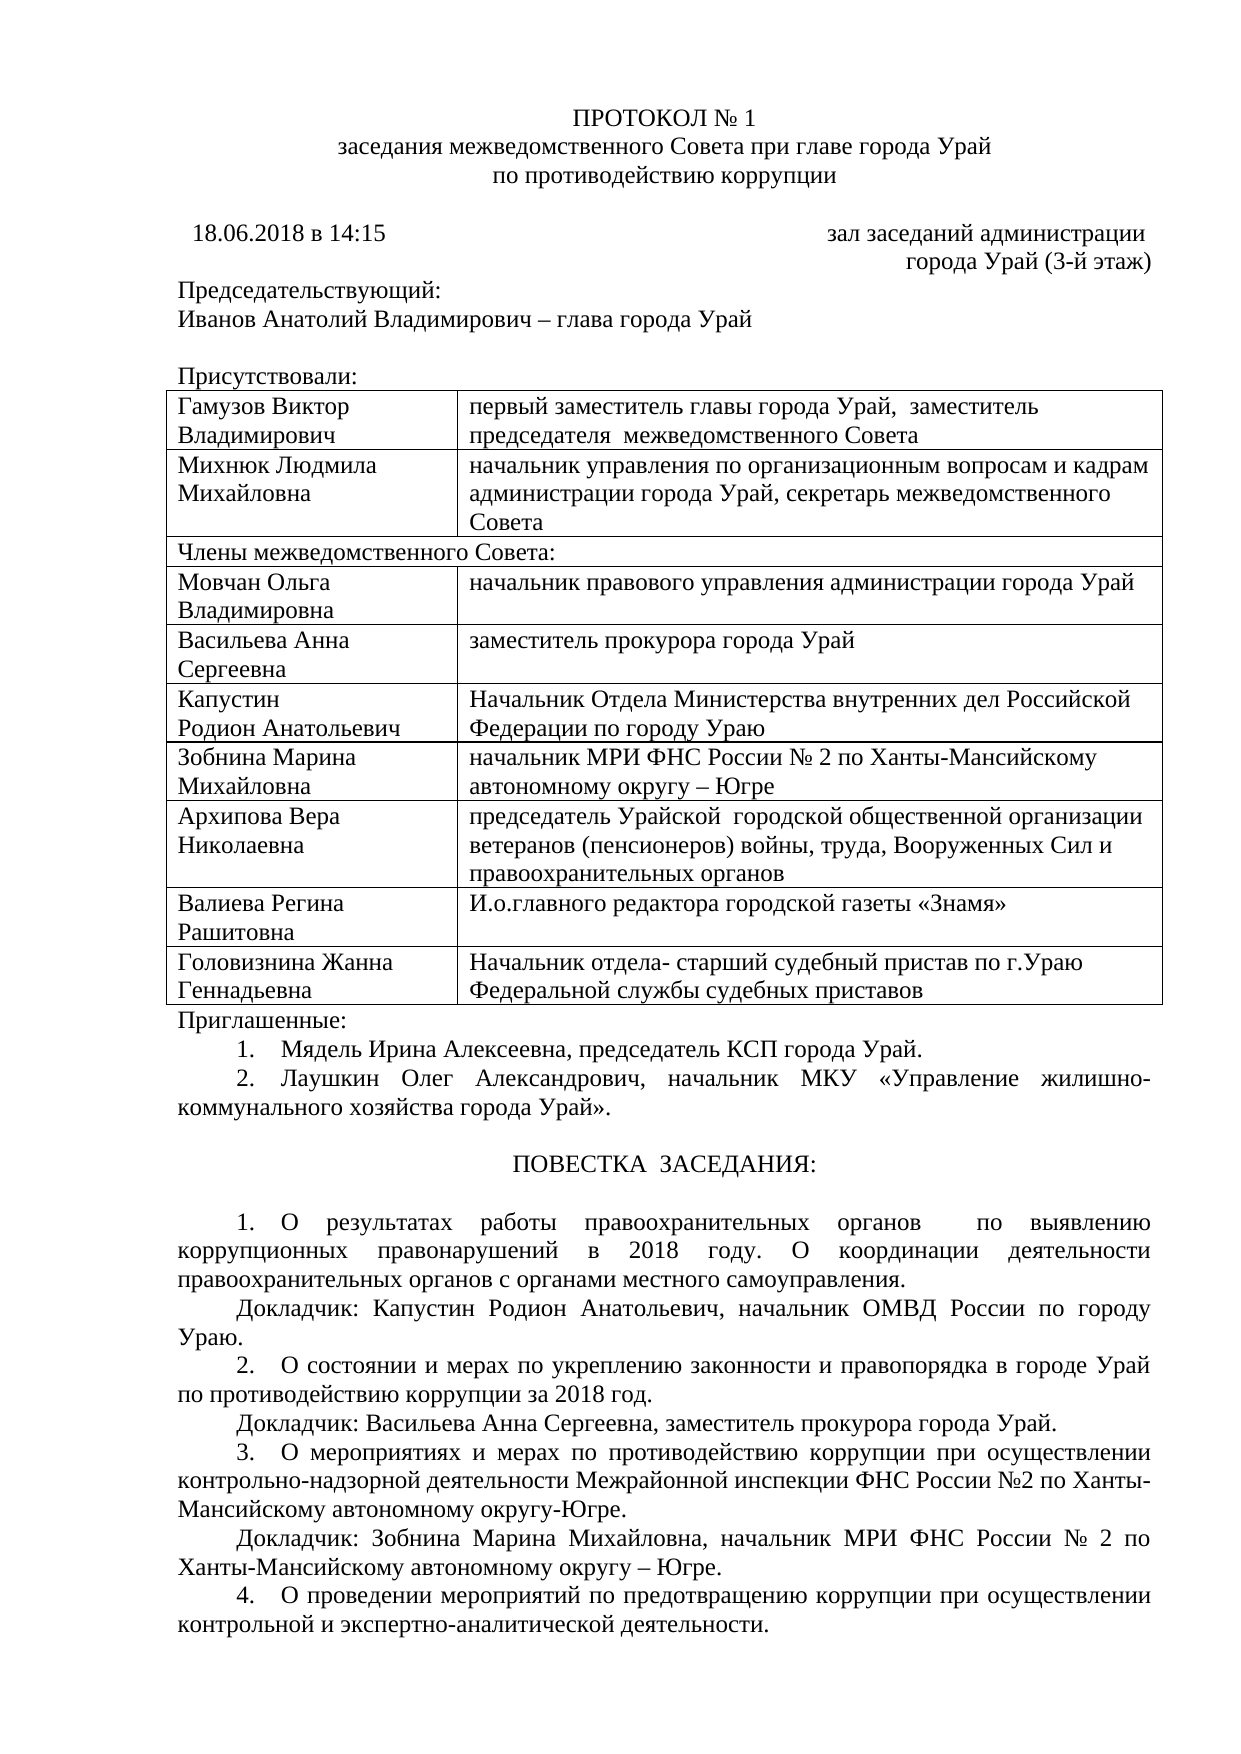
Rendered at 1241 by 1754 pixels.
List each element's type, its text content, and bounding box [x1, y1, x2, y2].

table_cell Васильева Анна Сергеевна [167, 625, 457, 683]
table_cell начальник МРИ ФНС России № 2 по Ханты-Мансийскому автономному округу – Югре [458, 743, 1162, 800]
table_cell заместитель прокурора города Урай [458, 625, 1162, 683]
table_cell Начальник отдела- старший судебный пристав по г.Ураю Федеральной службы судебных приставов [458, 947, 1162, 1004]
table_cell Члены межведомственного Совета: [167, 537, 1162, 566]
table_header первый заместитель главы города Урай, заместитель председателя межведомственного Совета [458, 391, 1162, 449]
text Присутствовали: [177, 361, 1152, 390]
table_header Гамузов Виктор Владимирович [167, 391, 457, 449]
list Докладчик: Зобнина Марина Михайловна, начальник МРИ ФНС России № 2 по Ханты-Мансийскому автономному округу – Югре. [177, 1523, 1152, 1580]
list О результатах работы правоохранительных органов по выявлению коррупционных правонарушений в 2018 году. О координации деятельности правоохранительных органов с органами местного самоуправления. [177, 1207, 1152, 1293]
list О проведении мероприятий по предотвращению коррупции при осуществлении контрольной и экспертно-аналитической деятельности. [177, 1580, 1152, 1638]
table_cell Капустин Родион Анатольевич [167, 684, 457, 741]
table_cell начальник правового управления администрации города Урай [458, 567, 1162, 624]
list О мероприятиях и мерах по противодействию коррупции при осуществлении контрольно-надзорной деятельности Межрайонной инспекции ФНС России №2 по Ханты-Мансийскому автономному округу-Югре. [177, 1437, 1152, 1523]
table_cell Головизнина Жанна Геннадьевна [167, 947, 457, 1004]
table_cell Мовчан Ольга Владимировна [167, 567, 457, 624]
text по противодействию коррупции [177, 160, 1152, 189]
list Докладчик: Васильева Анна Сергеевна, заместитель прокурора города Урай. [236, 1408, 1152, 1437]
table_cell председатель Урайской городской общественной организации ветеранов (пенсионеров) войны, труда, Вооруженных Сил и правоохранительных органов [458, 801, 1162, 887]
text Иванов Анатолий Владимирович – глава города Урай [177, 304, 1152, 333]
text заседания межведомственного Совета при главе города Урай [177, 131, 1152, 160]
text 18.06.2018 в 14:15 зал заседаний администрации города Урай (3-й этаж) [177, 218, 1152, 275]
text ПРОТОКОЛ № 1 [177, 103, 1152, 131]
list Мядель Ирина Алексеевна, председатель КСП города Урай. [177, 1034, 1152, 1063]
table_cell Валиева Регина Рашитовна [167, 888, 457, 946]
text ПОВЕСТКА ЗАСЕДАНИЯ: [177, 1149, 1152, 1178]
table_cell начальник управления по организационным вопросам и кадрам администрации города Урай, секретарь межведомственного Совета [458, 450, 1162, 536]
table_cell Архипова Вера Николаевна [167, 801, 457, 887]
list О состоянии и мерах по укреплению законности и правопорядка в городе Урай по противодействию коррупции за 2018 год. [177, 1350, 1152, 1408]
table_cell Начальник Отдела Министерства внутренних дел Российской Федерации по городу Ураю [458, 684, 1162, 741]
list Лаушкин Олег Александрович, начальник МКУ «Управление жилишно-коммунального хозяйства города Урай». [177, 1063, 1152, 1120]
table_cell Зобнина Марина Михайловна [167, 743, 457, 800]
list Докладчик: Капустин Родион Анатольевич, начальник ОМВД России по городу Ураю. [177, 1293, 1152, 1350]
text Приглашенные: [177, 1005, 1152, 1034]
table_cell Михнюк Людмила Михайловна [167, 450, 457, 536]
text Председательствующий: [177, 275, 1152, 304]
table_cell И.о.главного редактора городской газеты «Знамя» [458, 888, 1162, 946]
